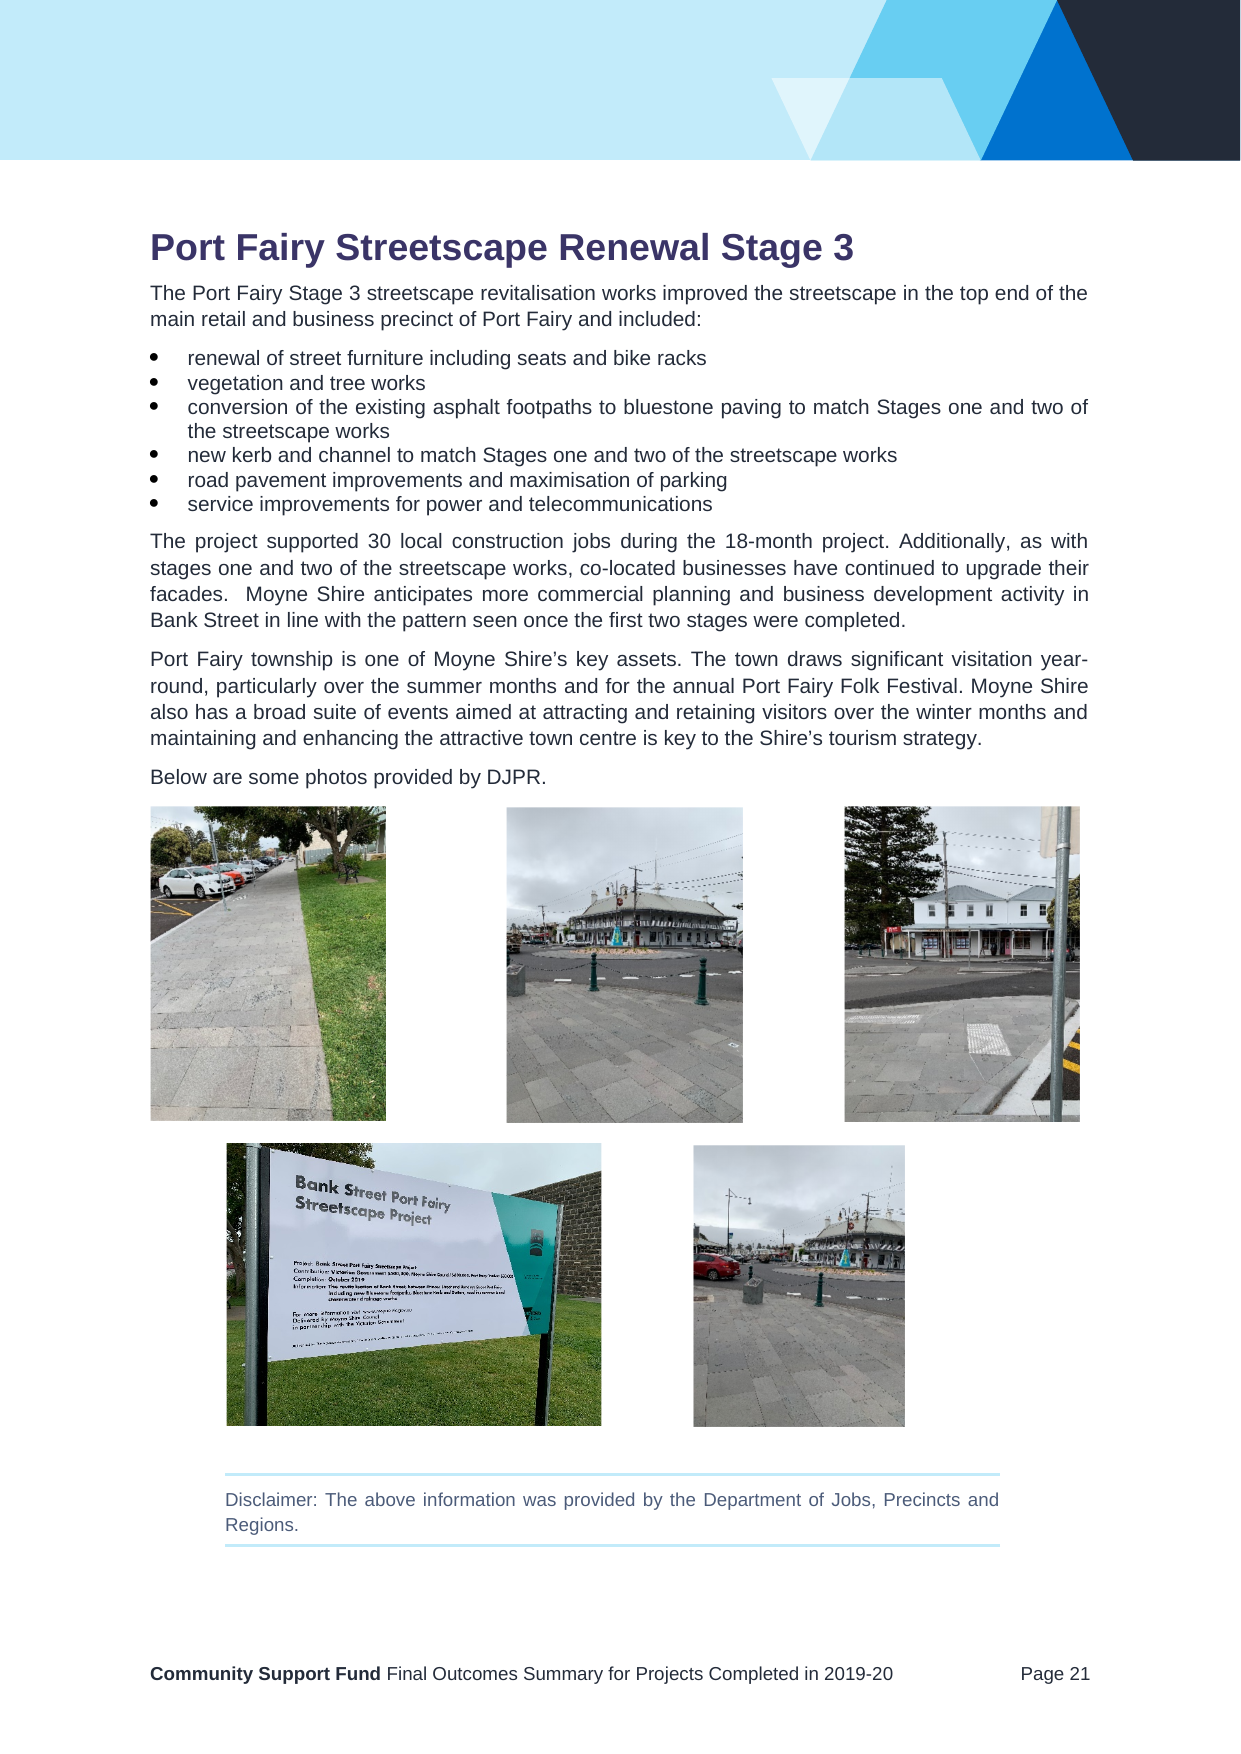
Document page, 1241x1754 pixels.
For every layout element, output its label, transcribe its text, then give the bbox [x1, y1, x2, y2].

text new kerb and channel to match Stages one and two of the streetscape works [150, 443, 1090, 468]
text road pavement improvements and maximisation of parking [150, 468, 1090, 492]
picture [151, 807, 386, 1120]
text renewal of street furniture including seats and bike racks [150, 346, 1090, 370]
text service improvements for power and telecommunications [150, 492, 1090, 517]
subtitle Port Fairy Streetscape Renewal Stage 3 [150, 225, 1090, 268]
picture [226, 1143, 602, 1426]
text Port Fairy township is one of Moyne Shire’s key assets. The town draws significant visitation year-round, particularly over the summer months and for the annual Port Fairy Folk Festival. Moyne Shire also has a broad suite of events aimed at attracting and retaining visitors over the winter months and maintaining and enhancing the attractive town centre is key to the Shire’s tourism strategy. [150, 647, 1090, 750]
text Below are some photos provided by DJPR. [150, 765, 1090, 789]
text Disclaimer: The above information was provided by the Department of Jobs, Precincts and Regions. [225, 1476, 1000, 1544]
picture [694, 1146, 905, 1427]
text vegetation and tree works [150, 370, 1090, 395]
text The Port Fairy Stage 3 streetscape revitalisation works improved the streetscape in the top end of the main retail and business precinct of Port Fairy and included: [150, 281, 1090, 331]
text conversion of the existing asphalt footpaths to bluestone paving to match Stages one and two of the streetscape works [150, 395, 1090, 443]
picture [507, 808, 743, 1123]
picture [845, 807, 1079, 1122]
text The project supported 30 local construction jobs during the 18-month project. Additionally, as with stages one and two of the streetscape works, co-located businesses have continued to upgrade their facades. Moyne Shire anticipates more commercial planning and business development activity in Bank Street in line with the pattern seen once the first two stages were completed. [150, 529, 1090, 632]
